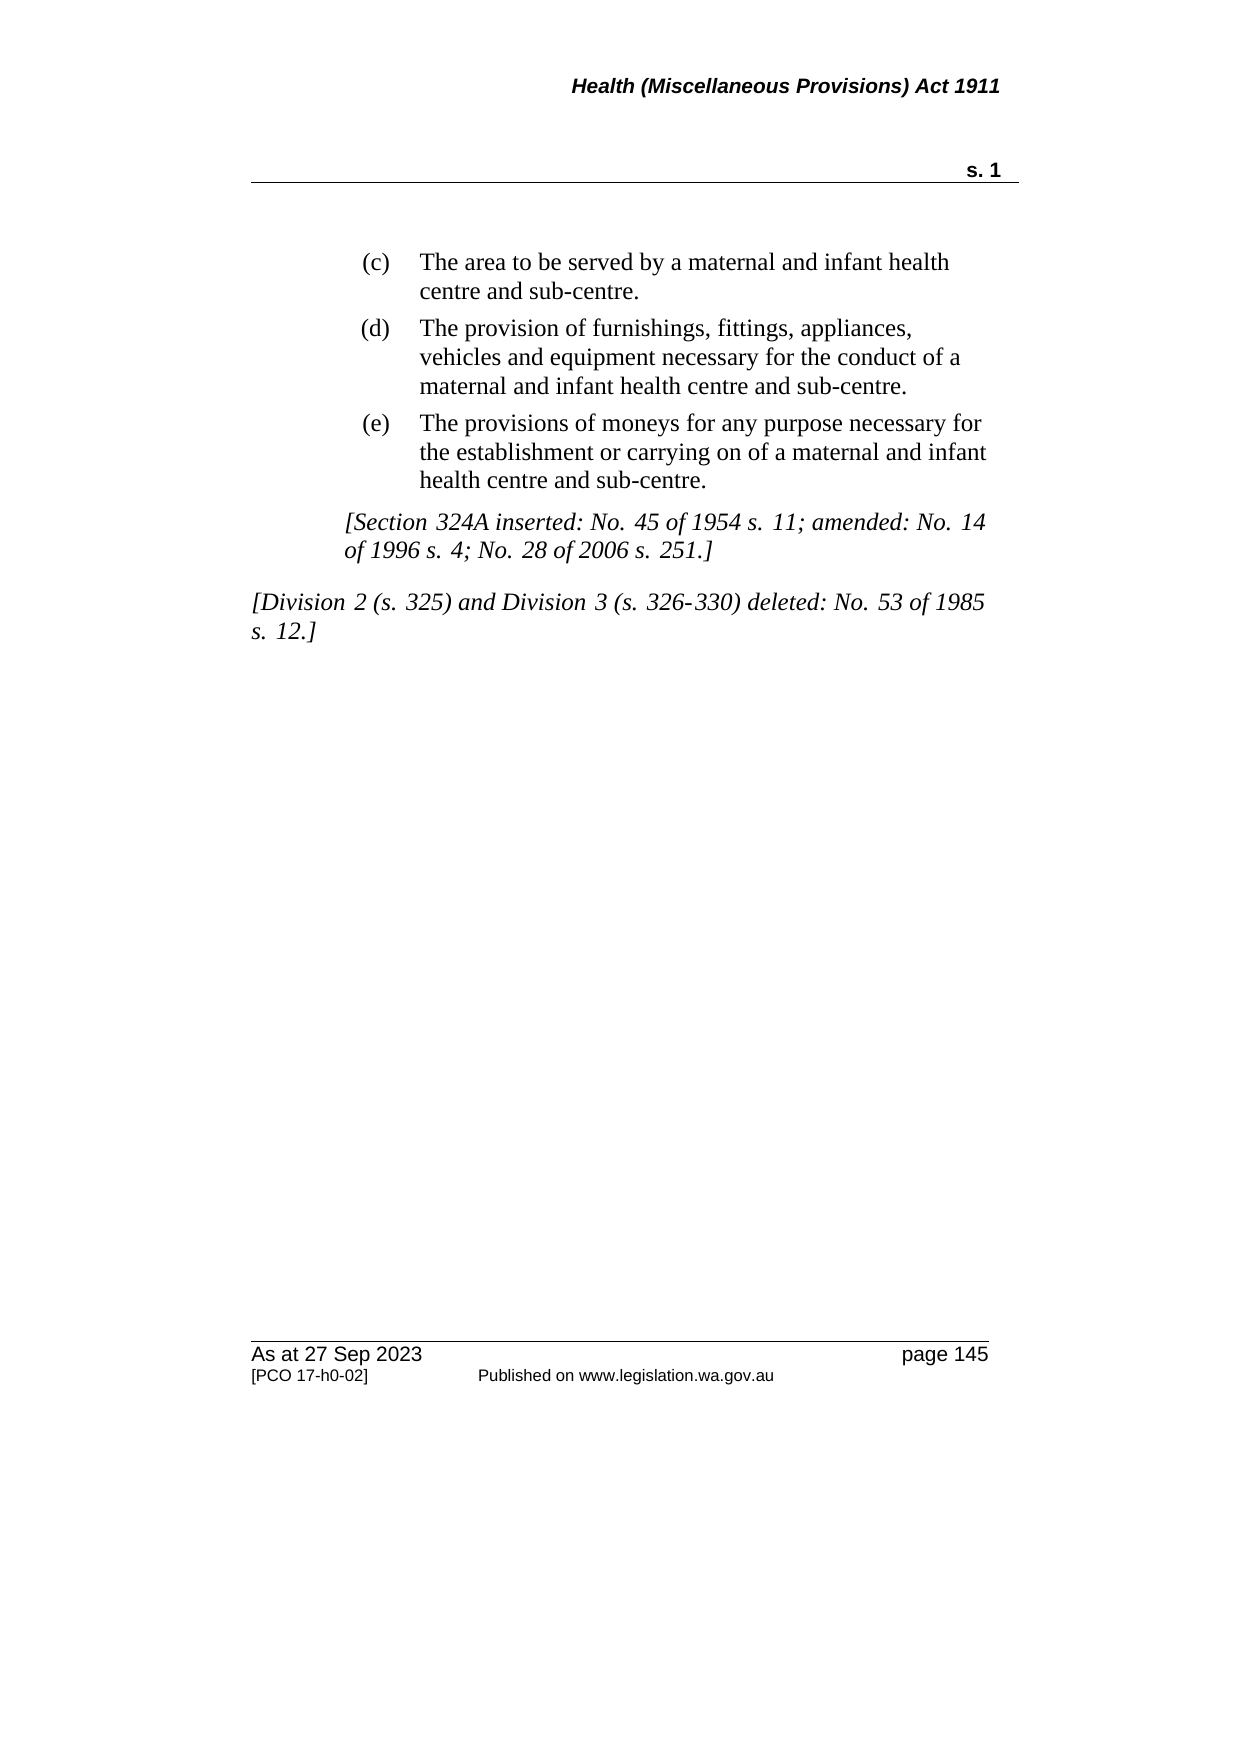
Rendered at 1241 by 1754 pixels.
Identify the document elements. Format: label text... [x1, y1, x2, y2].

text (c) The area to be served by a maternal and infant health centre and sub-centre. [251, 247, 989, 305]
text [Division 2 (s. 325) and Division 3 (s. 326-330) deleted: No. 53 of 1985 s. 12.] [251, 587, 989, 644]
text [Section 324A inserted: No. 45 of 1954 s. 11; amended: No. 14 of 1996 s. 4; No. 28 of 2006 s. 251.] [251, 507, 989, 564]
text (d) The provision of furnishings, fittings, appliances, vehicles and equipment necessary for the conduct of a maternal and infant health centre and sub-centre. [251, 313, 989, 399]
text (e) The provisions of moneys for any purpose necessary for the establishment or carrying on of a maternal and infant health centre and sub-centre. [251, 408, 989, 494]
